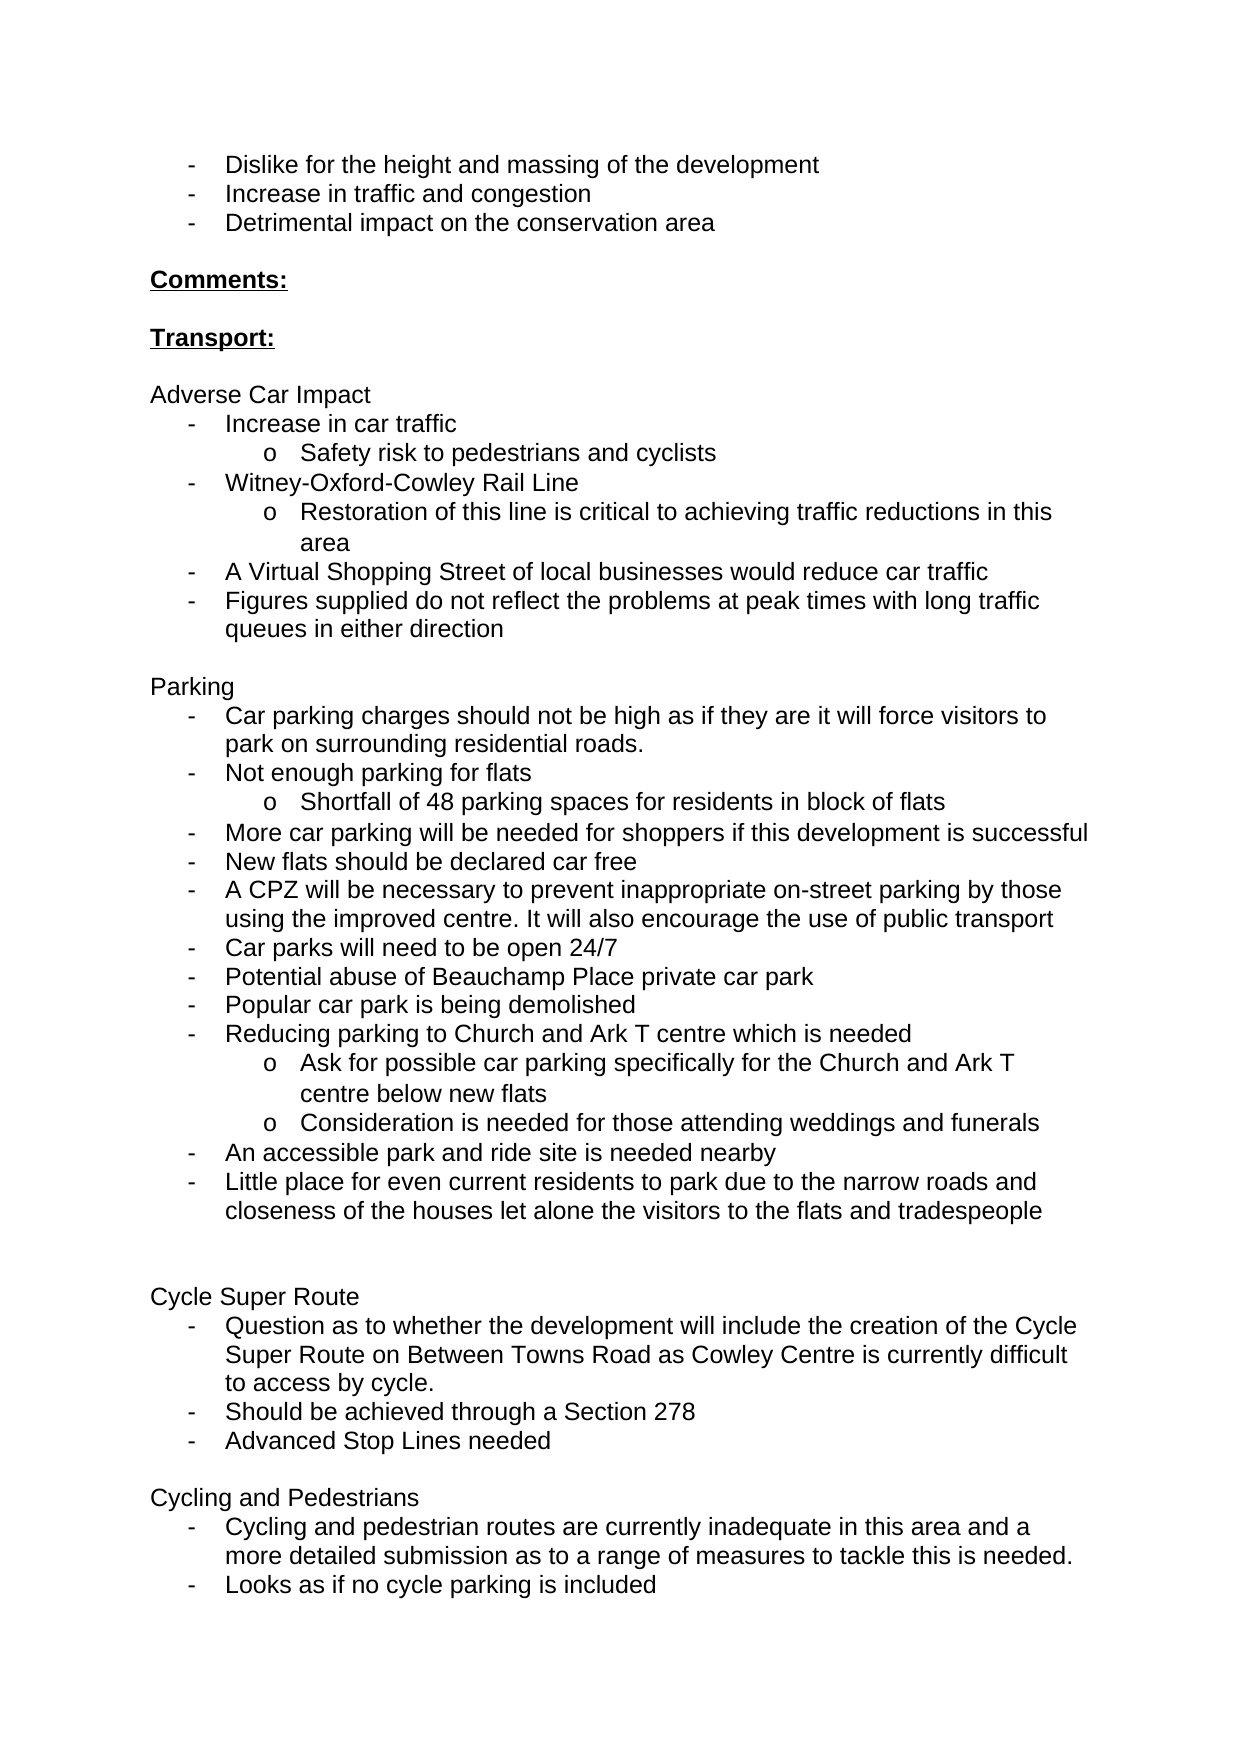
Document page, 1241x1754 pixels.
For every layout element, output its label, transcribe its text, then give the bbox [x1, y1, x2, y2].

list A CPZ will be necessary to prevent inappropriate on-street parking by those using the improved centre. It will also encourage the use of public transport [187, 875, 1090, 933]
list Increase in car traffic [187, 409, 1090, 437]
list Ask for possible car parking specifically for the Church and Ark T centre below new flats [262, 1048, 1090, 1107]
list Cycling and pedestrian routes are currently inadequate in this area and a more detailed submission as to a range of measures to tackle this is needed. [187, 1512, 1090, 1570]
list Advanced Stop Lines needed [187, 1426, 1090, 1455]
text Adverse Car Impact [150, 380, 1090, 409]
list Popular car park is being demolished [187, 990, 1090, 1019]
list Should be achieved through a Section 278 [187, 1397, 1090, 1426]
list Question as to whether the development will include the creation of the Cycle Super Route on Between Towns Road as Cowley Centre is currently difficult to access by cycle. [187, 1311, 1090, 1397]
list Increase in traffic and congestion [187, 179, 1090, 207]
list Detrimental impact on the conservation area [187, 207, 1090, 236]
list A Virtual Shopping Street of local businesses would reduce car traffic [187, 557, 1090, 586]
list Not enough parking for flats [187, 758, 1090, 787]
list New flats should be declared car free [187, 847, 1090, 875]
text Parking [150, 672, 1090, 701]
list Looks as if no cycle parking is included [187, 1570, 1090, 1598]
list Safety risk to pedestrians and cyclists [262, 437, 1090, 468]
list Shortfall of 48 parking spaces for residents in block of flats [262, 787, 1090, 818]
list An accessible park and ride site is needed nearby [187, 1138, 1090, 1167]
list Dislike for the height and massing of the development [187, 150, 1090, 179]
text Cycling and Pedestrians [150, 1483, 1090, 1512]
list Restoration of this line is critical to achieving traffic reductions in this area [262, 497, 1090, 557]
list Car parking charges should not be high as if they are it will force visitors to park on surrounding residential roads. [187, 701, 1090, 758]
list Potential abuse of Beauchamp Place private car park [187, 962, 1090, 990]
text Cycle Super Route [150, 1282, 1090, 1311]
list More car parking will be needed for shoppers if this development is successful [187, 818, 1090, 847]
list Witney-Oxford-Cowley Rail Line [187, 468, 1090, 497]
text Comments: [150, 265, 1090, 294]
list Reducing parking to Church and Ark T centre which is needed [187, 1019, 1090, 1048]
list Little place for even current residents to park due to the narrow roads and closeness of the houses let alone the visitors to the flats and tradespeople [187, 1167, 1090, 1225]
list Figures supplied do not reflect the problems at peak times with long traffic queues in either direction [187, 586, 1090, 643]
text Transport: [150, 322, 1090, 351]
list Consideration is needed for those attending weddings and funerals [262, 1107, 1090, 1138]
list Car parks will need to be open 24/7 [187, 933, 1090, 962]
